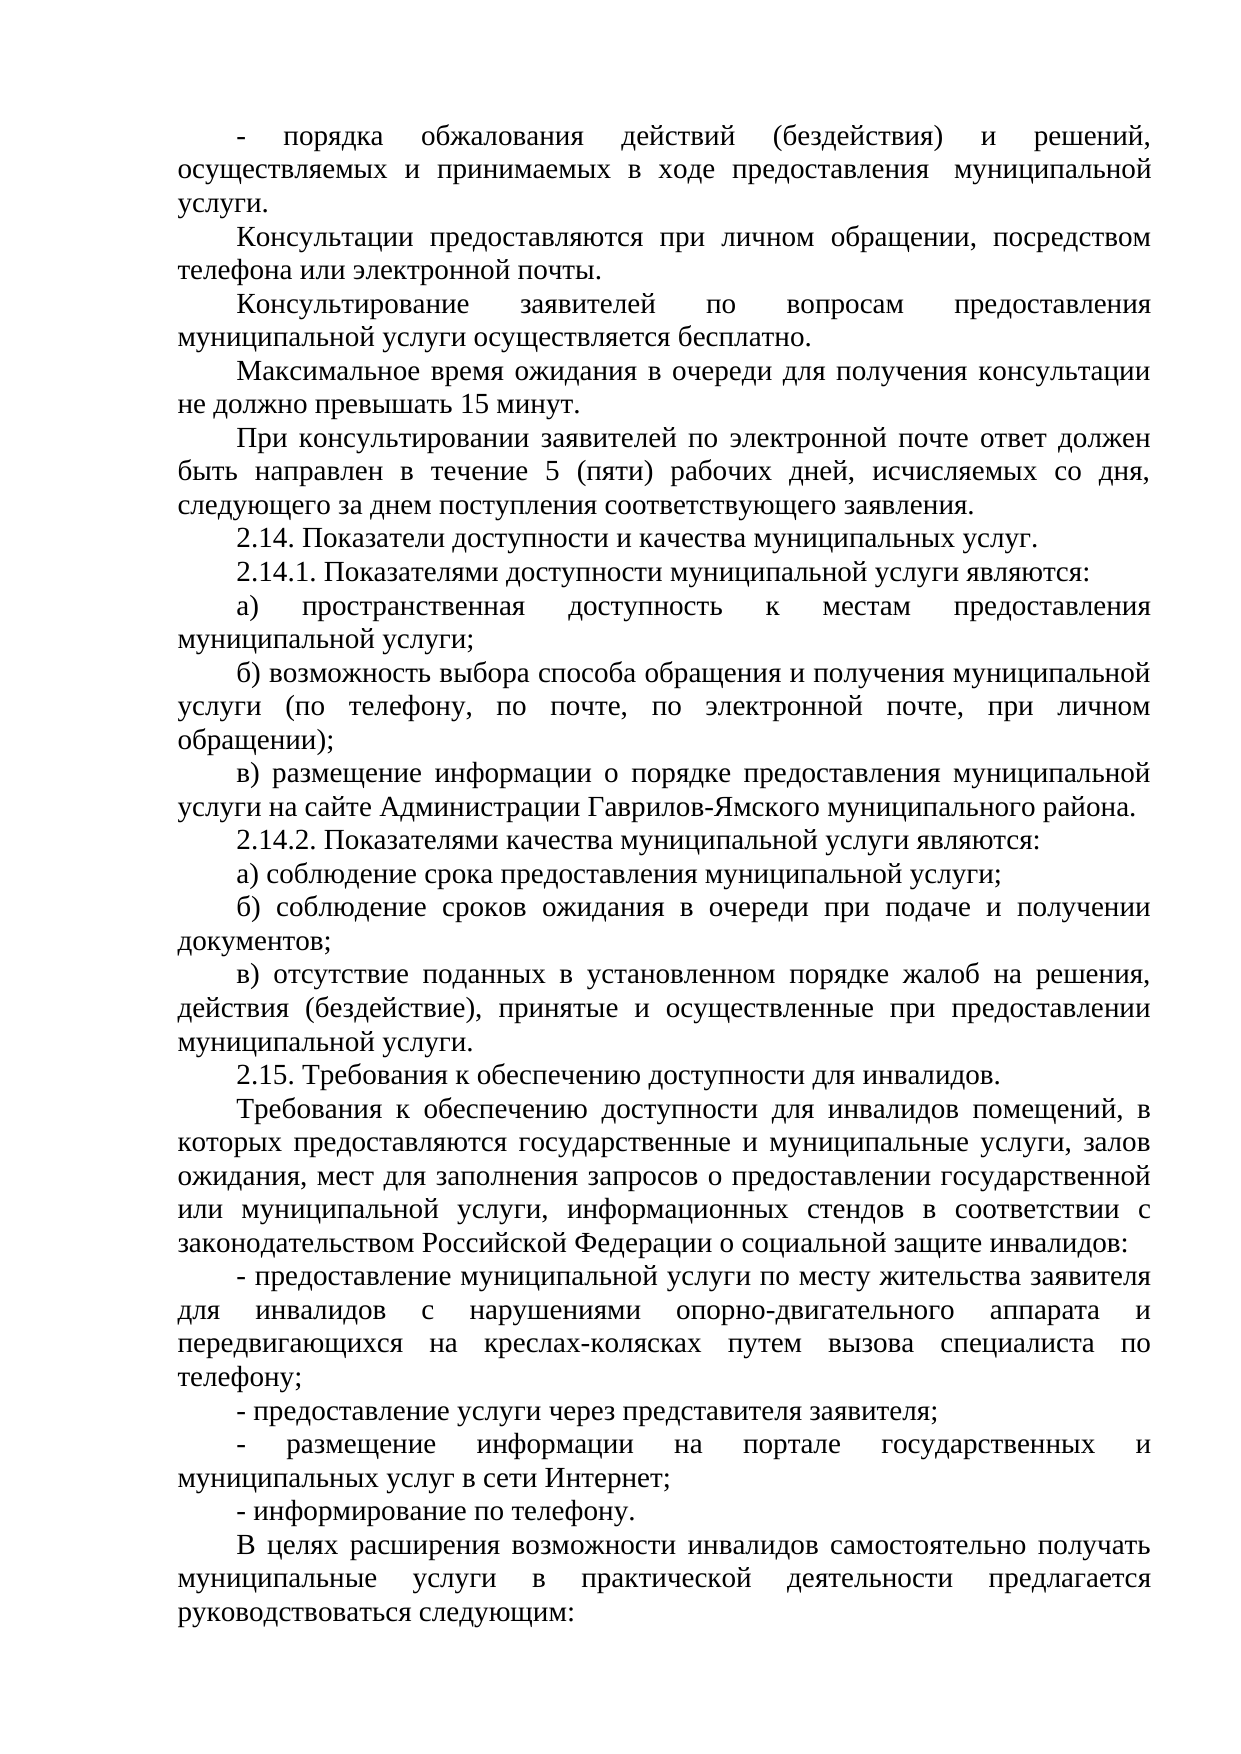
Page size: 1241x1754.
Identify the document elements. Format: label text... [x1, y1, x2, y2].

text б) соблюдение сроков ожидания в очереди при подаче и получении документов; [177, 889, 1152, 957]
text в) размещение информации о порядке предоставления муниципальной услуги на сайте Администрации Гаврилов-Ямского муниципального района. [177, 755, 1152, 822]
text а) соблюдение срока предоставления муниципальной услуги; [177, 856, 1152, 889]
text 2.14.1. Показателями доступности муниципальной услуги являются: [177, 554, 1152, 588]
text - информирование по телефону. [177, 1493, 1152, 1527]
text 2.15. Требования к обеспечению доступности для инвалидов. [177, 1057, 1152, 1091]
text - порядка обжалования действий (бездействия) и решений, осуществляемых и принимаемых в ходе предоставления муниципальной услуги. [177, 118, 1152, 219]
text - предоставление муниципальной услуги по месту жительства заявителя для инвалидов с нарушениями опорно-двигательного аппарата и передвигающихся на креслах-колясках путем вызова специалиста по телефону; [177, 1258, 1152, 1393]
text - предоставление услуги через представителя заявителя; [177, 1393, 1152, 1426]
text - размещение информации на портале государственных и муниципальных услуг в сети Интернет; [177, 1426, 1152, 1493]
text Консультации предоставляются при личном обращении, посредством телефона или электронной почты. [177, 219, 1152, 286]
text б) возможность выбора способа обращения и получения муниципальной услуги (по телефону, по почте, по электронной почте, при личном обращении); [177, 655, 1152, 755]
text Консультирование заявителей по вопросам предоставления муниципальной услуги осуществляется бесплатно. [177, 286, 1152, 353]
text Требования к обеспечению доступности для инвалидов помещений, в которых предоставляются государственные и муниципальные услуги, залов ожидания, мест для заполнения запросов о предоставлении государственной или муниципальной услуги, информационных стендов в соответствии с законодательством Российской Федерации о социальной защите инвалидов: [177, 1091, 1152, 1258]
text в) отсутствие поданных в установленном порядке жалоб на решения, действия (бездействие), принятые и осуществленные при предоставлении муниципальной услуги. [177, 957, 1152, 1057]
text При консультировании заявителей по электронной почте ответ должен быть направлен в течение 5 (пяти) рабочих дней, исчисляемых со дня, следующего за днем поступления соответствующего заявления. [177, 420, 1152, 521]
text В целях расширения возможности инвалидов самостоятельно получать муниципальные услуги в практической деятельности предлагается руководствоваться следующим: [177, 1527, 1152, 1627]
text Максимальное время ожидания в очереди для получения консультации не должно превышать 15 минут. [177, 353, 1152, 420]
text 2.14. Показатели доступности и качества муниципальных услуг. [177, 521, 1152, 554]
text а) пространственная доступность к местам предоставления муниципальной услуги; [177, 588, 1152, 655]
text 2.14.2. Показателями качества муниципальной услуги являются: [177, 822, 1152, 856]
